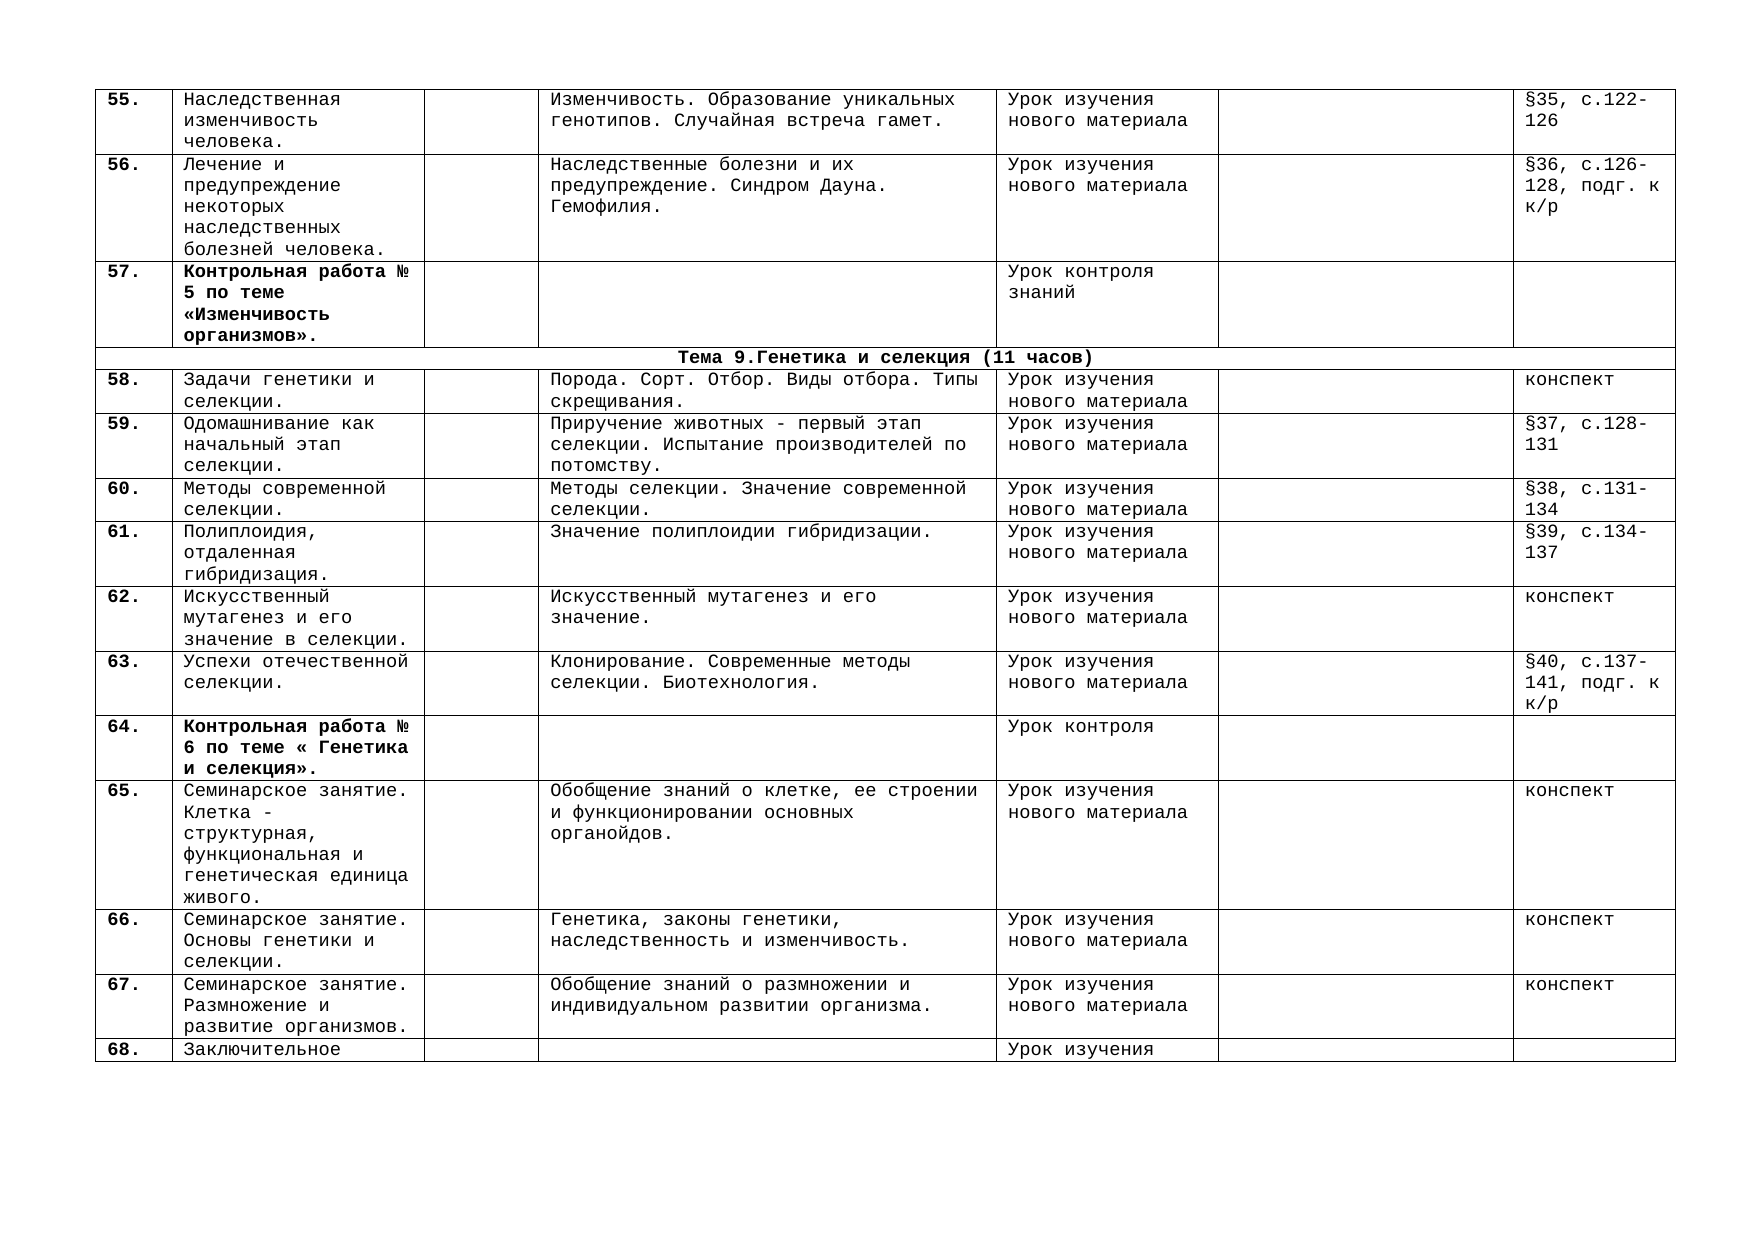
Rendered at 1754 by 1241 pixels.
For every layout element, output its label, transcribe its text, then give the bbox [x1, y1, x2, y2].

table_cell [425, 522, 538, 586]
table_cell [1219, 587, 1513, 651]
table_cell Приручение животных - первый этап селекции. Испытание производителей по потомству. [539, 414, 996, 477]
table_cell Изменчивость. Образование уникальных генотипов. Случайная встреча гамет. [539, 90, 996, 153]
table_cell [997, 1039, 1218, 1061]
table_cell 64. [96, 716, 172, 780]
table_cell Клонирование. Современные методы селекции. Биотехнология. [539, 652, 996, 715]
table_cell 60. [96, 479, 172, 521]
table_cell [425, 155, 538, 261]
table_cell [1219, 910, 1513, 973]
table_cell 67. [96, 975, 172, 1038]
table_cell Урок изучения нового материала [997, 414, 1218, 477]
table_cell Наследственная изменчивость человека. [173, 90, 424, 153]
table_cell Урок изучения нового материала [997, 652, 1218, 715]
table_cell [425, 370, 538, 413]
table_cell Обобщение знаний о размножении и индивидуальном развитии организма. [539, 975, 996, 1038]
table_cell Урок контроля [997, 716, 1218, 780]
table_cell Семинарское занятие. Размножение и развитие организмов. [173, 975, 424, 1038]
table_cell [1219, 479, 1513, 521]
table_cell Наследственные болезни и их предупреждение. Синдром Дауна. Гемофилия. [539, 155, 996, 261]
table_cell §36, с.126-128, подг. к к/р [1514, 155, 1675, 261]
table_cell [1514, 716, 1675, 780]
table_cell Успехи отечественной селекции. [173, 652, 424, 715]
table_cell [1219, 370, 1513, 413]
table_cell §37, с.128-131 [1514, 414, 1675, 477]
table_cell §40, с.137-141, подг. к к/р [1514, 652, 1675, 715]
table_cell [1219, 414, 1513, 477]
table_cell 65. [96, 781, 172, 909]
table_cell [997, 90, 1218, 153]
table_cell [173, 1039, 424, 1061]
table_cell [1219, 262, 1513, 347]
table_cell Урок контроля знаний [997, 262, 1218, 347]
table_cell Генетика, законы генетики, наследственность и изменчивость. [539, 910, 996, 973]
table_cell Семинарское занятие. Основы генетики и селекции. [173, 910, 424, 973]
table_cell 56. [96, 155, 172, 261]
table_cell [1219, 716, 1513, 780]
table_cell 58. [96, 370, 172, 413]
table_cell [1219, 975, 1513, 1038]
table_cell [1219, 90, 1513, 153]
table_cell Искусственный мутагенез и его значение. [539, 587, 996, 651]
table_cell [539, 262, 996, 347]
table_cell [539, 1039, 996, 1061]
table_cell 66. [96, 910, 172, 973]
table_cell Урок изучения нового материала [997, 479, 1218, 521]
table_cell §39, с.134-137 [1514, 522, 1675, 586]
table_cell Методы селекции. Значение современной селекции. [539, 479, 996, 521]
table_cell Порода. Сорт. Отбор. Виды отбора. Типы скрещивания. [539, 370, 996, 413]
table_cell [1219, 652, 1513, 715]
table_cell [425, 414, 538, 477]
table_cell [425, 1039, 538, 1061]
table_cell Семинарское занятие. Клетка - структурная, функциональная и генетическая единица живого. [173, 781, 424, 909]
table_cell [425, 781, 538, 909]
table_cell 57. [96, 262, 172, 347]
table_cell Урок изучения нового материала [997, 975, 1218, 1038]
table_cell конспект [1514, 910, 1675, 973]
table_cell §38, с.131-134 [1514, 479, 1675, 521]
table_cell конспект [1514, 975, 1675, 1038]
table_cell Урок изучения нового материала [997, 155, 1218, 261]
table_cell Урок изучения нового материала [997, 522, 1218, 586]
table_cell [539, 716, 996, 780]
table_cell [425, 587, 538, 651]
table_cell 61. [96, 522, 172, 586]
table_cell Тема 9.Генетика и селекция (11 часов) [96, 348, 1675, 369]
table_cell Урок изучения нового материала [997, 370, 1218, 413]
table_cell Урок изучения нового материала [997, 910, 1218, 973]
table_cell Искусственный мутагенез и его значение в селекции. [173, 587, 424, 651]
table_cell 59. [96, 414, 172, 477]
table_cell [1514, 262, 1675, 347]
table_cell конспект [1514, 370, 1675, 413]
table_cell Полиплоидия, отдаленная гибридизация. [173, 522, 424, 586]
table_cell Контрольная работа № 5 по теме «Изменчивость организмов». [173, 262, 424, 347]
table_cell [1219, 1039, 1513, 1061]
table_cell Урок изучения нового материала [997, 781, 1218, 909]
table_cell [425, 652, 538, 715]
table_cell конспект [1514, 587, 1675, 651]
table_cell 62. [96, 587, 172, 651]
table_cell Урок изучения нового материала [997, 587, 1218, 651]
table_cell 68. [96, 1039, 172, 1061]
table_cell [425, 975, 538, 1038]
table_cell [425, 262, 538, 347]
table_cell Методы современной селекции. [173, 479, 424, 521]
table_cell [425, 716, 538, 780]
table_cell 55. [96, 90, 172, 153]
table_cell конспект [1514, 781, 1675, 909]
table_cell [425, 479, 538, 521]
table_cell Контрольная работа № 6 по теме « Генетика и селекция». [173, 716, 424, 780]
table_cell [1219, 522, 1513, 586]
table_cell [425, 910, 538, 973]
table_cell §35, с.122-126 [1514, 90, 1675, 153]
table_cell Одомашнивание как начальный этап селекции. [173, 414, 424, 477]
table_cell Значение полиплоидии гибридизации. [539, 522, 996, 586]
table_cell [1219, 781, 1513, 909]
table_cell Задачи генетики и селекции. [173, 370, 424, 413]
table_cell Лечение и предупреждение некоторых наследственных болезней человека. [173, 155, 424, 261]
table_cell [1514, 1039, 1675, 1061]
table_cell [425, 90, 538, 153]
table_cell 63. [96, 652, 172, 715]
table_cell Обобщение знаний о клетке, ее строении и функционировании основных органойдов. [539, 781, 996, 909]
table_cell [1219, 155, 1513, 261]
